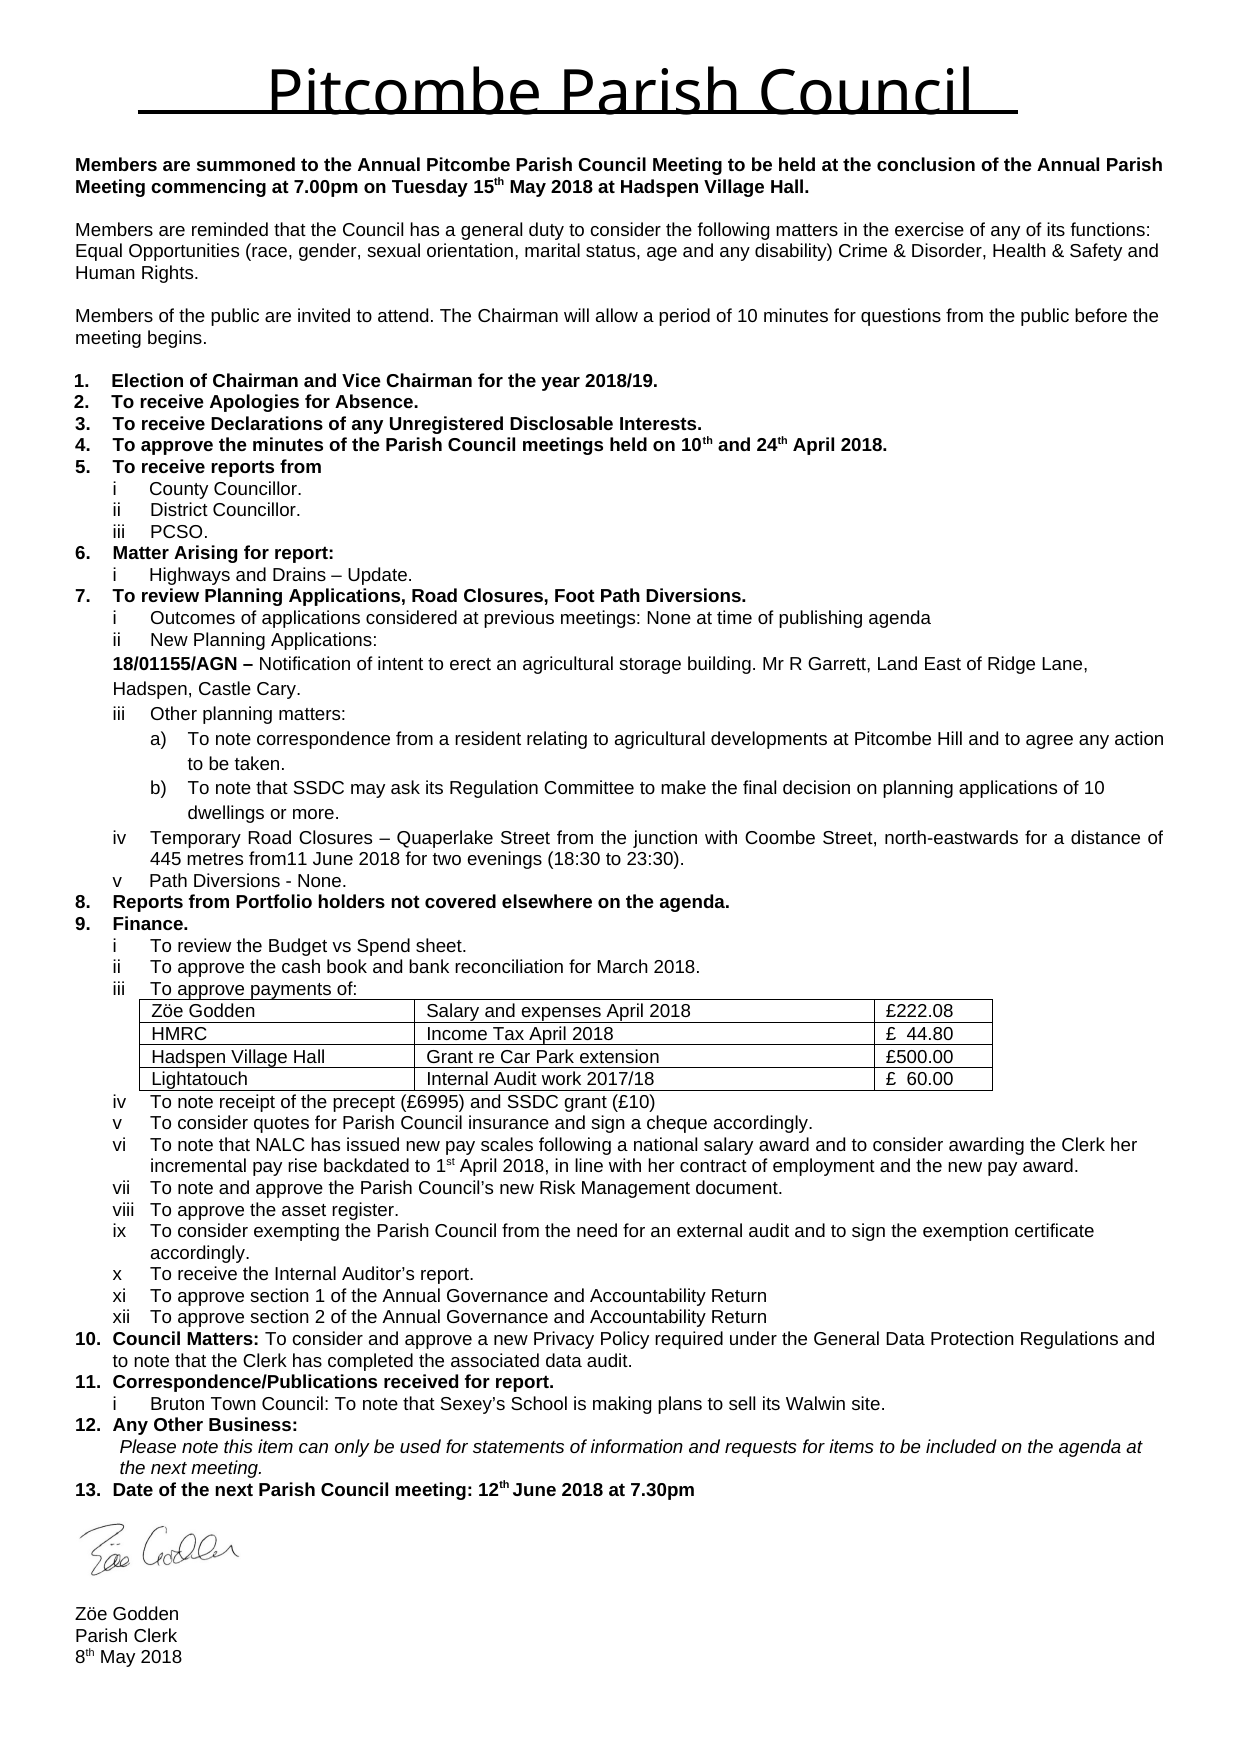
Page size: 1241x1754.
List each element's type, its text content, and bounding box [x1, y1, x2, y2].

list To consider exempting the Parish Council from the need for an external audit and to sign the exemption certificate accordingly. [112, 1220, 1165, 1263]
list Any Other Business: [75, 1414, 1165, 1436]
list To receive reports from [75, 456, 1165, 477]
table_cell Internal Audit work 2017/18 [415, 1068, 874, 1089]
list Path Diversions - None. [112, 870, 1165, 891]
list Correspondence/Publications received for report. [75, 1371, 1165, 1392]
text Members of the public are invited to attend. The Chairman will allow a period of 10 minutes for questions from the public before the meeting begins. [75, 305, 1165, 348]
list Other planning matters: [112, 703, 1165, 724]
list To note that NALC has issued new pay scales following a national salary award and to consider awarding the Clerk her incremental pay rise backdated to 1st April 2018, in line with her contract of employment and the new pay award. [112, 1134, 1165, 1177]
list Outcomes of applications considered at previous meetings: None at time of publishing agenda [112, 607, 1165, 628]
table_header Salary and expenses April 2018 [415, 1000, 874, 1022]
list PCSO. [112, 521, 1165, 542]
list Reports from Portfolio holders not covered elsewhere on the agenda. [75, 891, 1165, 913]
list Bruton Town Council: To note that Sexey’s School is making plans to sell its Walwin site. [112, 1392, 1165, 1414]
list To note that SSDC may ask its Regulation Committee to make the final decision on planning applications of 10 dwellings or more. [150, 777, 1165, 823]
table_cell £ 60.00 [875, 1068, 992, 1089]
table_cell £500.00 [875, 1045, 992, 1067]
list To review the Budget vs Spend sheet. [112, 934, 1165, 956]
list To approve the asset register. [112, 1198, 1165, 1220]
table_header Zöe Godden [140, 1000, 414, 1022]
table_cell Lightatouch [140, 1068, 414, 1089]
list Finance. [75, 913, 1165, 934]
list To review Planning Applications, Road Closures, Foot Path Diversions. [75, 585, 1165, 607]
list Temporary Road Closures – Quaperlake Street from the junction with Coombe Street, north-eastwards for a distance of 445 metres from11 June 2018 for two evenings (18:30 to 23:30). [112, 827, 1165, 870]
text Members are summoned to the Annual Pitcombe Parish Council Meeting to be held at the conclusion of the Annual Parish Meeting commencing at 7.00pm on Tuesday 15th May 2018 at Hadspen Village Hall. [75, 154, 1165, 197]
list Date of the next Parish Council meeting: 12th June 2018 at 7.30pm [75, 1479, 1165, 1500]
list To consider quotes for Parish Council insurance and sign a cheque accordingly. [112, 1112, 1165, 1134]
text 8th May 2018 [75, 1646, 1165, 1668]
list To note correspondence from a resident relating to agricultural developments at Pitcombe Hill and to agree any action to be taken. [150, 727, 1165, 774]
table_cell Grant re Car Park extension [415, 1045, 874, 1067]
list Election of Chairman and Vice Chairman for the year 2018/19. [74, 369, 1165, 391]
table_cell Income Tax April 2018 [415, 1023, 874, 1044]
list To approve payments of: [112, 978, 1165, 999]
list To approve section 2 of the Annual Governance and Accountability Return [112, 1306, 1165, 1328]
list To approve the cash book and bank reconciliation for March 2018. [112, 956, 1165, 978]
text Parish Clerk [75, 1624, 1165, 1646]
list To approve the minutes of the Parish Council meetings held on 10th and 24th April 2018. [75, 434, 1165, 456]
list To approve section 1 of the Annual Governance and Accountability Return [112, 1285, 1165, 1306]
list To receive the Internal Auditor’s report. [112, 1263, 1165, 1285]
table_header £222.08 [875, 1000, 992, 1022]
table_cell HMRC [140, 1023, 414, 1044]
list To note and approve the Parish Council’s new Risk Management document. [112, 1177, 1165, 1198]
text Please note this item can only be used for statements of information and requests for items to be included on the agenda at the next meeting. [119, 1436, 1165, 1479]
text 18/01155/AGN – Notification of intent to erect an agricultural storage building. Mr R Garrett, Land East of Ridge Lane, Hadspen, Castle Cary. [112, 653, 1165, 699]
list Matter Arising for report: [75, 542, 1165, 564]
list District Councillor. [112, 499, 1165, 521]
list County Councillor. [112, 477, 1165, 499]
list To note receipt of the precept (£6995) and SSDC grant (£10) [112, 1091, 1165, 1112]
text Zöe Godden [75, 1603, 1165, 1624]
list To receive Declarations of any Unregistered Disclosable Interests. [75, 413, 1165, 434]
text Members are reminded that the Council has a general duty to consider the following matters in the exercise of any of its functions: Equal Opportunities (race, gender, sexual orientation, marital status, age and any disability) Crime & Disorder, Health & Safety and Human Rights. [75, 219, 1165, 283]
list Council Matters: To consider and approve a new Privacy Policy required under the General Data Protection Regulations and to note that the Clerk has completed the associated data audit. [75, 1328, 1165, 1371]
table_cell £ 44.80 [875, 1023, 992, 1044]
picture [75, 1521, 246, 1582]
table_cell Hadspen Village Hall [140, 1045, 414, 1067]
list Highways and Drains – Update. [112, 564, 1165, 585]
list New Planning Applications: [112, 628, 1165, 650]
list To receive Apologies for Absence. [74, 391, 1165, 413]
